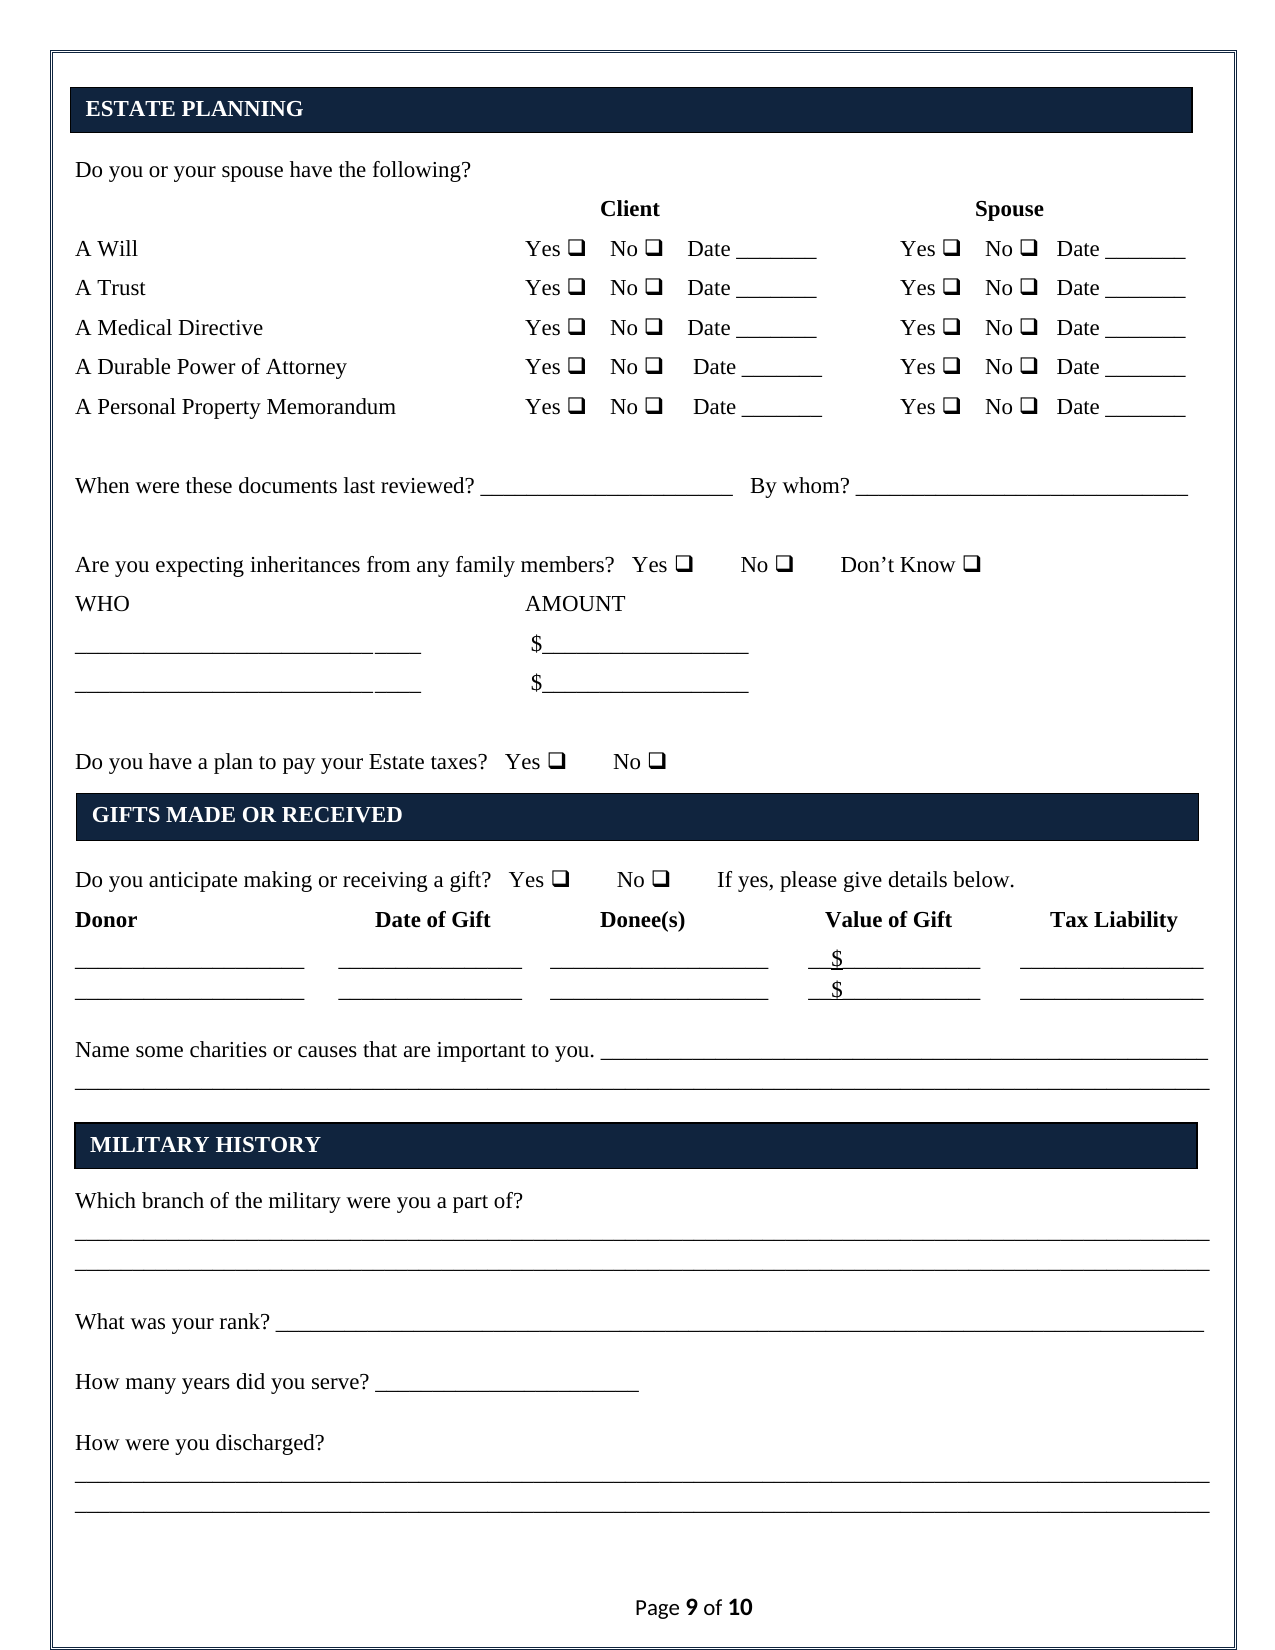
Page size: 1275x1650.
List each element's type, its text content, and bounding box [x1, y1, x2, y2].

text Name some charities or causes that are important to you. _____________________________________________________ [75, 1036, 1219, 1062]
text WHO AMOUNT [75, 590, 1219, 617]
text Client Spouse [75, 195, 1219, 222]
text ____________________ ________________ ___________________ __$____________ ________________ [75, 976, 1219, 1002]
text Donor Date of Gift Donee(s) Value of Gift Tax Liability [75, 906, 1219, 932]
text Which branch of the military were you a part of? [75, 1187, 1219, 1213]
text Do you have a plan to pay your Estate taxes? Yes No [75, 748, 1219, 774]
text __________________________ ____ $__________________ [75, 669, 1219, 696]
text ______________________________________________________________________________________________________________________________________________________________________________________________________ [75, 1459, 1219, 1516]
text A Personal Property Memorandum Yes No Date _______ Yes No Date _______ [75, 393, 1219, 419]
text Do you anticipate making or receiving a gift? Yes No If yes, please give details below. [75, 867, 1219, 893]
text How many years did you serve? _______________________ [75, 1368, 1219, 1395]
text ___________________________________________________________________________________________________ [75, 1066, 1219, 1093]
text What was your rank? _________________________________________________________________________________ [75, 1308, 1219, 1334]
text How were you discharged? [75, 1429, 1219, 1455]
text When were these documents last reviewed? ______________________ By whom? _____________________________ [75, 472, 1219, 498]
text A Trust Yes No Date _______ Yes No Date _______ [75, 274, 1219, 301]
text Do you or your spouse have the following? [75, 156, 1219, 182]
text __________________________ ____ $__________________ [75, 630, 1219, 656]
text A Will Yes No Date _______ Yes No Date _______ [75, 235, 1219, 261]
text ______________________________________________________________________________________________________________________________________________________________________________________________________ [75, 1217, 1219, 1274]
text ____________________ ________________ ___________________ __$____________ ________________ [75, 946, 1219, 972]
text A Durable Power of Attorney Yes No Date _______ Yes No Date _______ [75, 353, 1219, 380]
text A Medical Directive Yes No Date _______ Yes No Date _______ [75, 314, 1219, 340]
text Are you expecting inheritances from any family members? Yes No Don’t Know [75, 551, 1219, 577]
